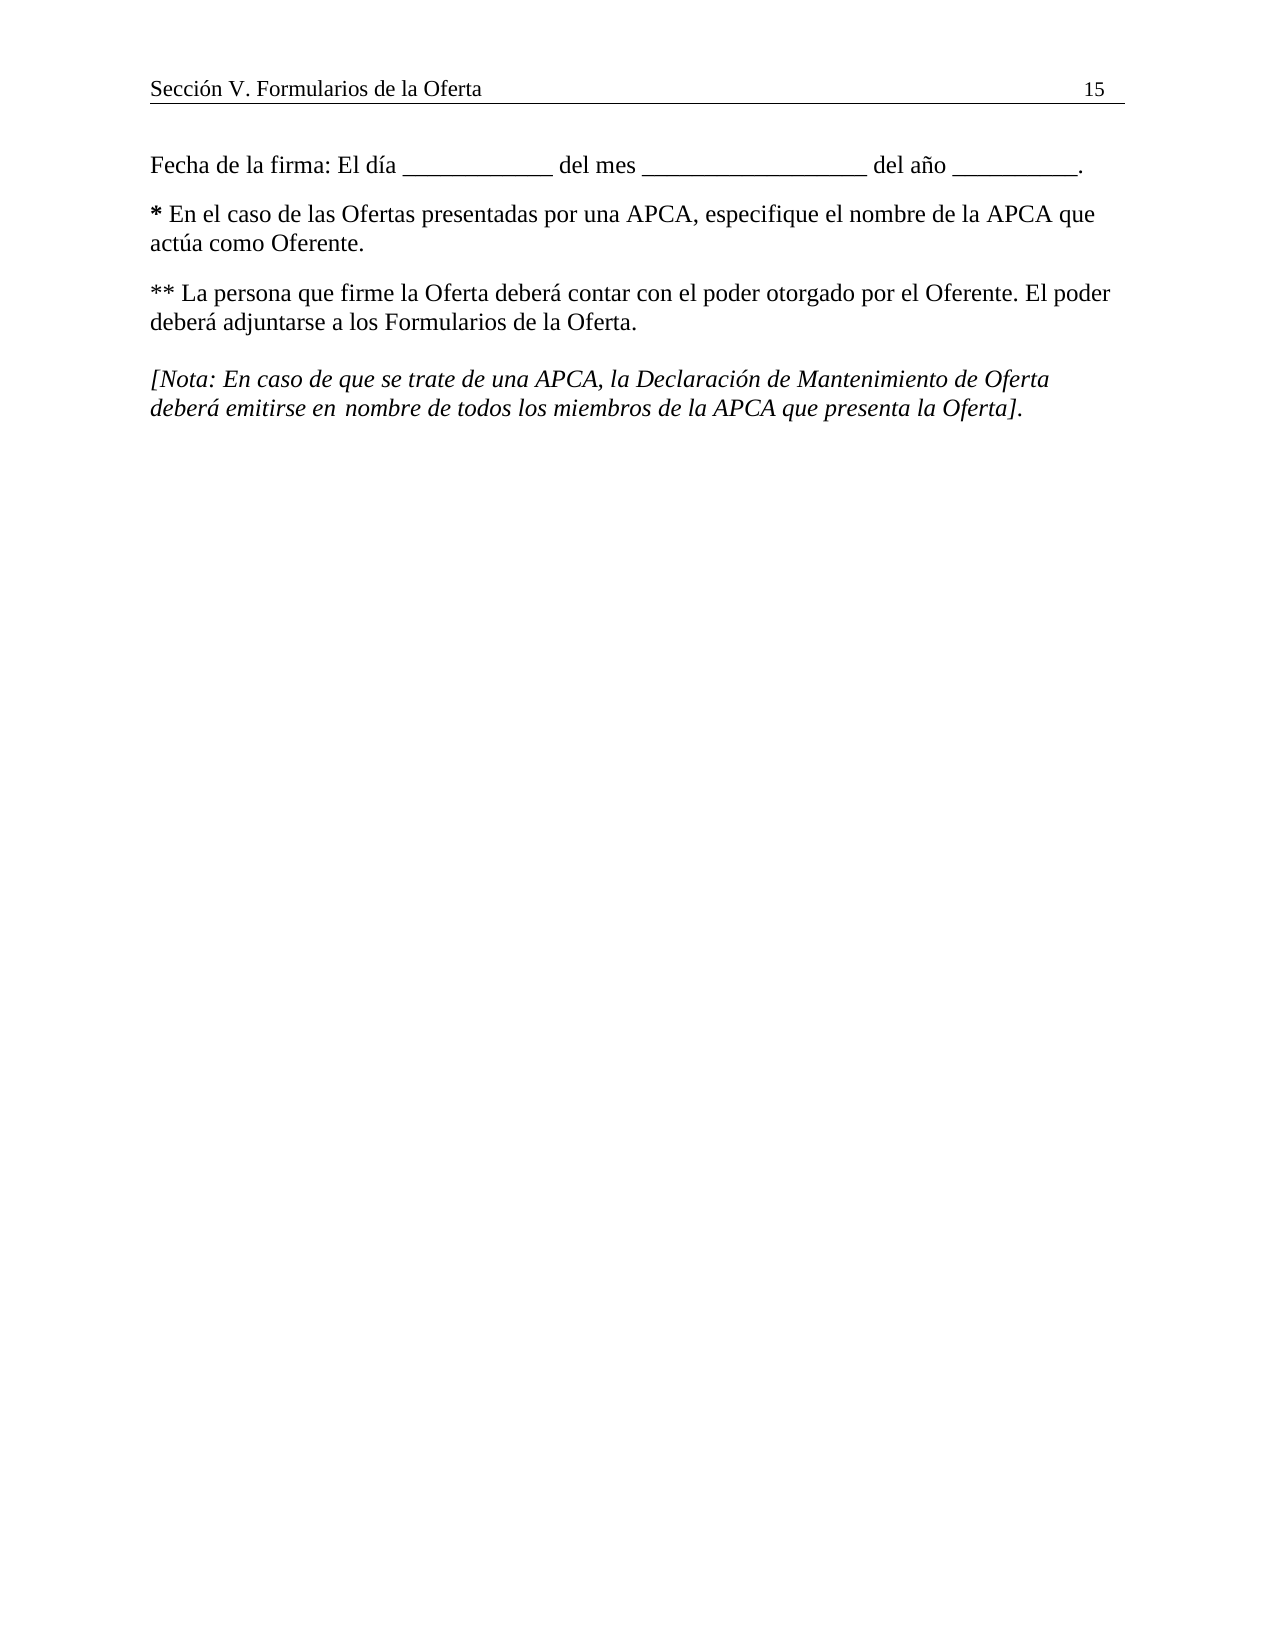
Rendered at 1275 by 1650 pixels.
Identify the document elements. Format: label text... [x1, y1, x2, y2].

text ** La persona que firme la Oferta deberá contar con el poder otorgado por el Oferente. El poder deberá adjuntarse a los Formularios de la Oferta. [150, 278, 1125, 335]
text [Nota: En caso de que se trate de una APCA, la Declaración de Mantenimiento de Oferta deberá emitirse en nombre de todos los miembros de la APCA que presenta la Oferta]. [150, 364, 1125, 422]
text * En el caso de las Ofertas presentadas por una APCA, especifique el nombre de la APCA que actúa como Oferente. [150, 199, 1125, 257]
text Fecha de la firma: El día ____________ del mes __________________ del año __________. [150, 150, 1125, 179]
